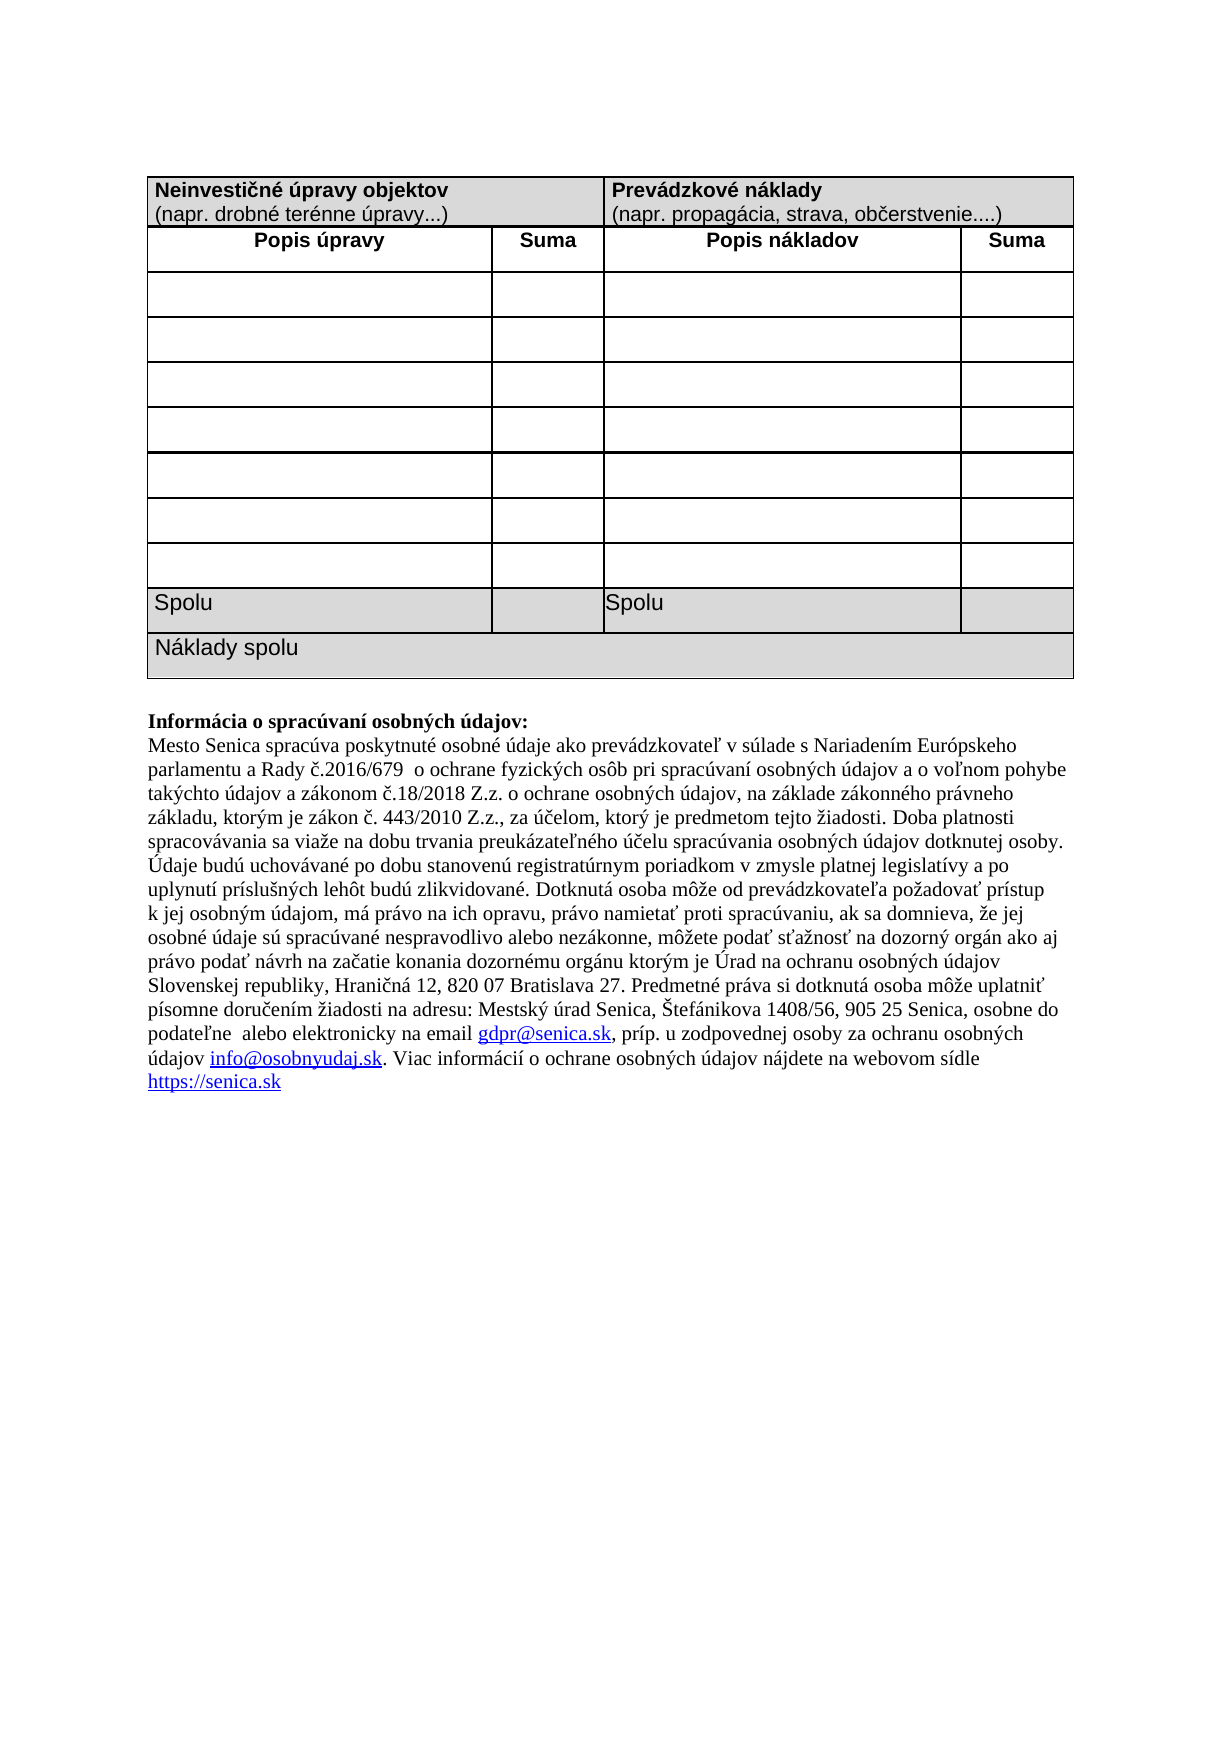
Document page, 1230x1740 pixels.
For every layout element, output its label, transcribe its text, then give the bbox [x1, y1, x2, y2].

table_cell [493, 589, 603, 632]
text Mesto Senica spracúva poskytnuté osobné údaje ako prevádzkovateľ v súlade s Nariadením Európskeho parlamentu a Rady č.2016/679 o ochrane fyzických osôb pri spracúvaní osobných údajov a o voľnom pohybe takýchto údajov a zákonom č.18/2018 Z.z. o ochrane osobných údajov, na základe zákonného právneho základu, ktorým je zákon č. 443/2010 Z.z., za účelom, ktorý je predmetom tejto žiadosti. Doba platnosti spracovávania sa viaže na dobu trvania preukázateľného účelu spracúvania osobných údajov dotknutej osoby. Údaje budú uchovávané po dobu stanovenú registratúrnym poriadkom v zmysle platnej legislatívy a po uplynutí príslušných lehôt budú zlikvidované. Dotknutá osoba môže od prevádzkovateľa požadovať prístup k jej osobným údajom, má právo na ich opravu, právo namietať proti spracúvaniu, ak sa domnieva, že jej osobné údaje sú spracúvané nespravodlivo alebo nezákonne, môžete podať sťažnosť na dozorný orgán ako aj právo podať návrh na začatie konania dozornému orgánu ktorým je Úrad na ochranu osobných údajov Slovenskej republiky, Hraničná 12, 820 07 Bratislava 27. Predmetné práva si dotknutá osoba môže uplatniť písomne doručením žiadosti na adresu: Mestský úrad Senica, Štefánikova 1408/56, 905 25 Senica, osobne do podateľne alebo elektronicky na email gdpr@senica.sk, príp. u zodpovednej osoby za ochranu osobných údajov info@osobnyudaj.sk. Viac informácií o ochrane osobných údajov nájdete na webovom sídle https://senica.sk [148, 733, 1082, 1093]
table_cell [148, 318, 491, 361]
table_cell [605, 499, 960, 542]
table_cell [962, 273, 1073, 316]
table_cell [148, 408, 491, 451]
table_cell [148, 499, 491, 542]
table_cell [962, 499, 1073, 542]
table_cell [493, 454, 603, 497]
table_cell [493, 363, 603, 406]
table_cell [605, 318, 960, 361]
table_cell [962, 363, 1073, 406]
table_cell [148, 273, 491, 316]
table_cell Popis úpravy [148, 228, 491, 271]
table_cell Spolu [148, 589, 491, 632]
table_cell [493, 318, 603, 361]
table_cell Spolu [605, 589, 960, 632]
table_header Neinvestičné úpravy objektov (napr. drobné terénne úpravy...) [148, 178, 603, 225]
table_cell [493, 499, 603, 542]
text Informácia o spracúvaní osobných údajov: [148, 708, 1082, 733]
table_cell Suma [493, 228, 603, 271]
table_cell [493, 273, 603, 316]
table_cell [493, 544, 603, 587]
table_cell [605, 544, 960, 587]
table_cell [962, 318, 1073, 361]
table_cell [605, 408, 960, 451]
table_cell [605, 454, 960, 497]
table_cell [962, 408, 1073, 451]
table_cell [148, 544, 491, 587]
table_cell [148, 363, 491, 406]
table_cell [493, 408, 603, 451]
table_cell [148, 454, 491, 497]
table_cell [605, 363, 960, 406]
table_cell Popis nákladov [605, 228, 960, 271]
table_cell [962, 454, 1073, 497]
table_cell [605, 273, 960, 316]
table_cell Náklady spolu [148, 634, 1073, 677]
table_cell Suma [962, 228, 1073, 271]
table_cell [962, 589, 1073, 632]
table_cell [962, 544, 1073, 587]
table_header Prevádzkové náklady (napr. propagácia, strava, občerstvenie....) [605, 178, 1073, 225]
